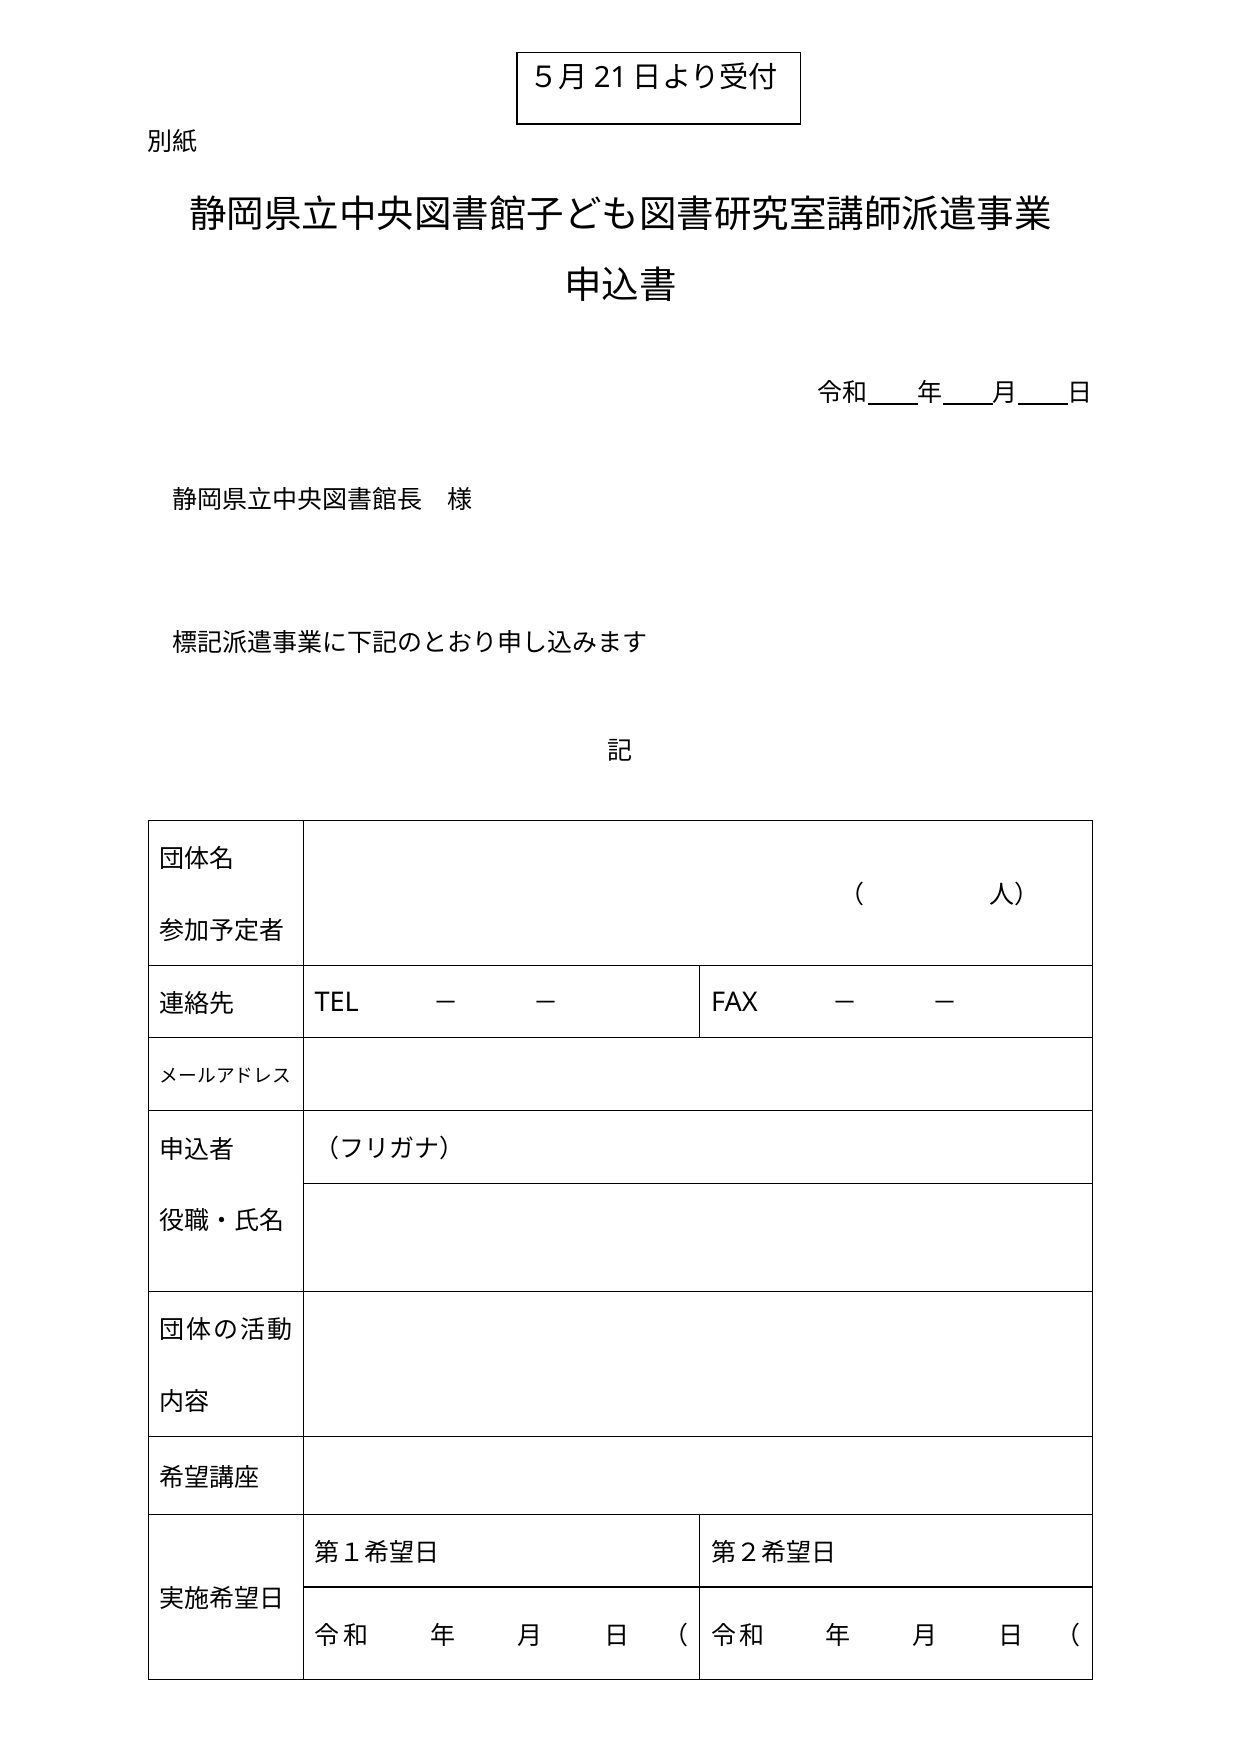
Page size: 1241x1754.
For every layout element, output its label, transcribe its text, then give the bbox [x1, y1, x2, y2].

table_cell [304, 1292, 1092, 1436]
table_cell TEL － － [304, 966, 699, 1037]
table_cell 第２希望日 [700, 1515, 1092, 1586]
text 静岡県立中央図書館子ども図書研究室講師派遣事業 [148, 175, 1092, 247]
table_cell [304, 1437, 1092, 1514]
table_cell [304, 1184, 1092, 1291]
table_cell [700, 1588, 1092, 1679]
table_cell [304, 1038, 1092, 1110]
table_header （ 人） [304, 821, 1092, 964]
text 静岡県立中央図書館長 様 [173, 462, 1092, 533]
table_cell 連絡先 [149, 966, 303, 1037]
text 申込書 [148, 247, 1092, 318]
table_header 団体名 参加予定者 [149, 821, 303, 964]
table_cell FAX － － [700, 966, 1092, 1037]
table_cell 団体の活動内容 [149, 1292, 303, 1436]
table_cell 第１希望日 [304, 1515, 699, 1586]
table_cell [304, 1588, 699, 1679]
text 令和 年 月 日 [148, 354, 1092, 426]
table_cell （フリガナ） [304, 1111, 1092, 1183]
text 別紙 [148, 103, 1092, 175]
text 標記派遣事業に下記のとおり申し込みます [148, 605, 1092, 677]
table_cell 希望講座 [149, 1437, 303, 1514]
table_cell 申込者 役職・氏名 [149, 1111, 303, 1291]
table_cell メールアドレス [149, 1038, 303, 1110]
table_cell 実施希望日 [149, 1515, 303, 1679]
subtitle 記 [148, 713, 1092, 784]
